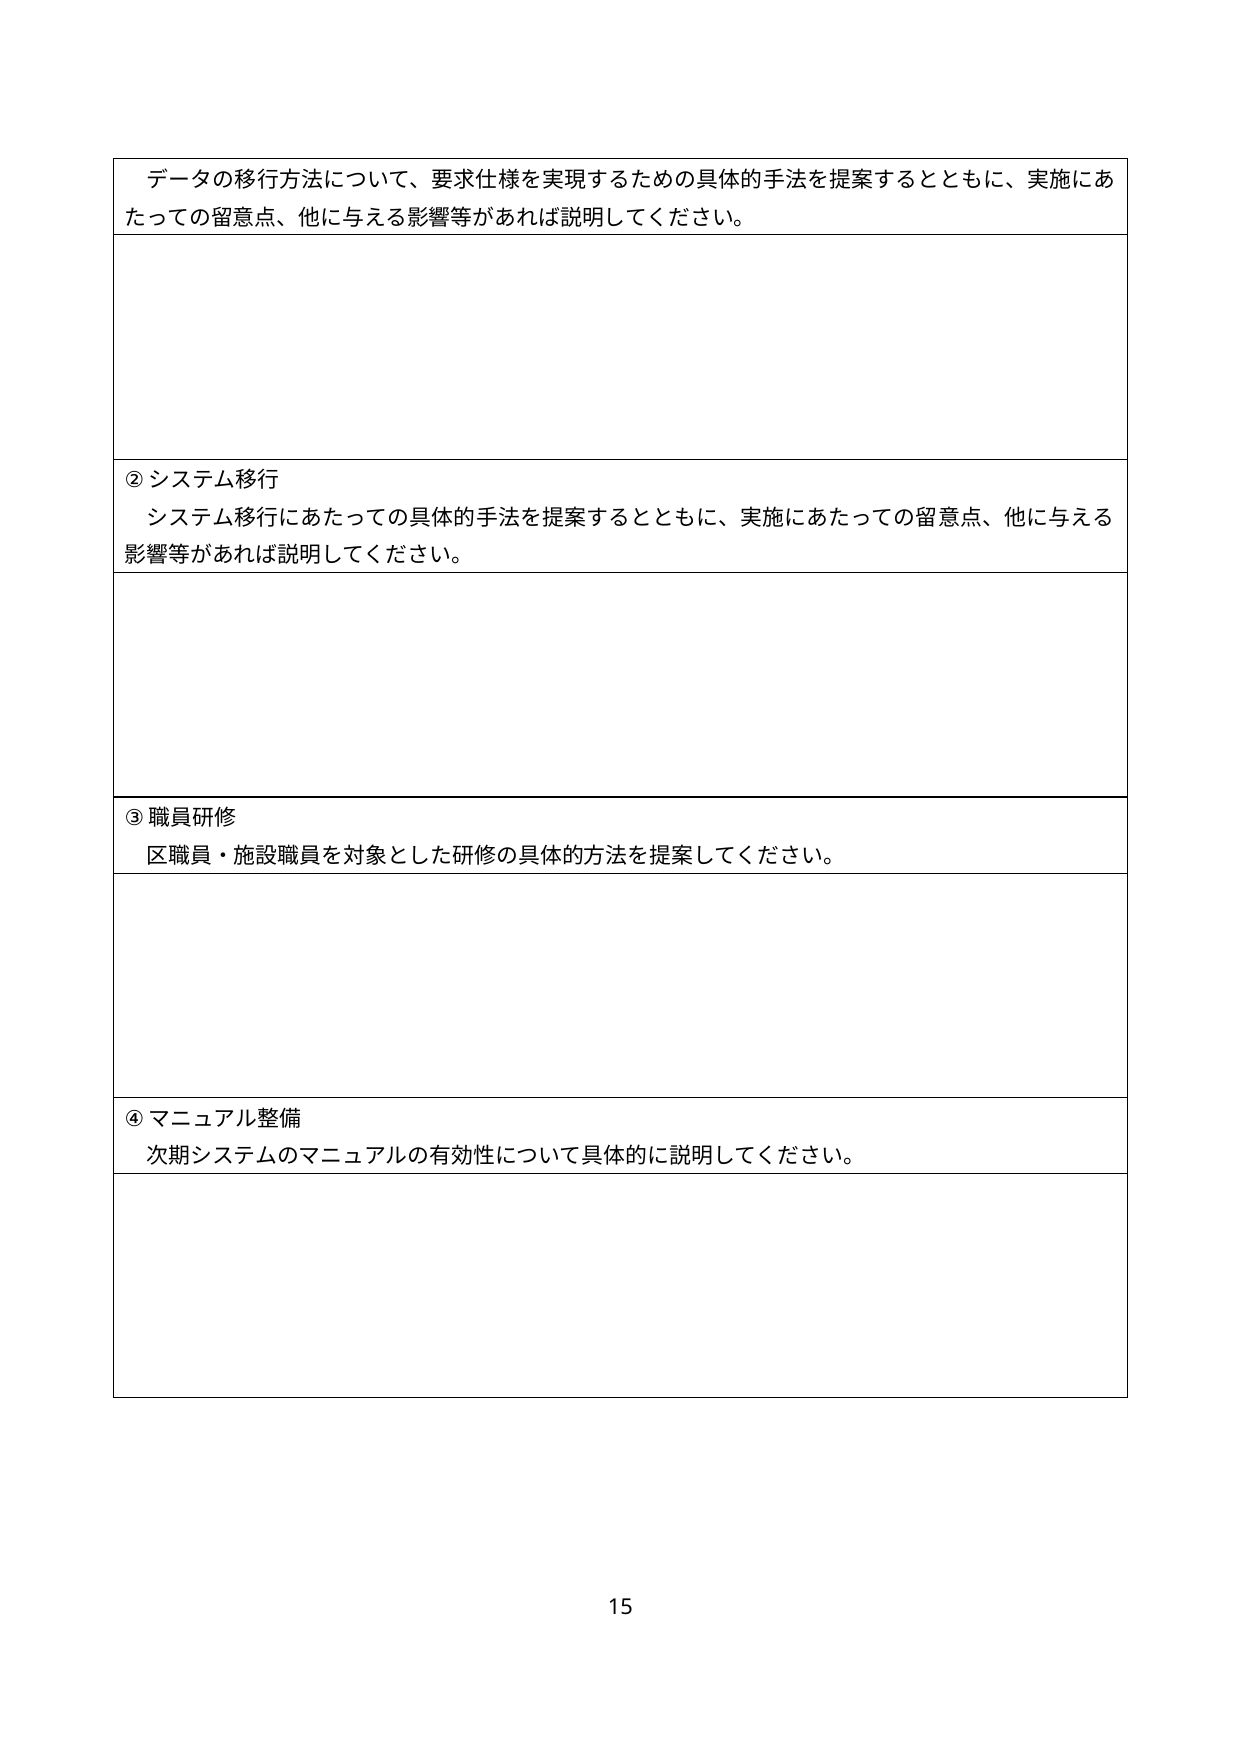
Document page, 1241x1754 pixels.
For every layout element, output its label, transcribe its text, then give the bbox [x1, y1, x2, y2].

table_cell ④マニュアル整備 次期システムのマニュアルの有効性について具体的に説明してください。 [114, 1098, 1127, 1173]
table_cell [114, 1174, 1127, 1397]
table_cell ③職員研修 区職員・施設職員を対象とした研修の具体的方法を提案してください。 [114, 798, 1127, 872]
table_cell [114, 573, 1127, 796]
table_cell [114, 235, 1127, 458]
table_cell ②システム移行 システム移行にあたっての具体的手法を提案するとともに、実施にあたっての留意点、他に与える影響等があれば説明してください。 [114, 460, 1127, 572]
table_cell [114, 874, 1127, 1097]
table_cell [114, 159, 1127, 234]
